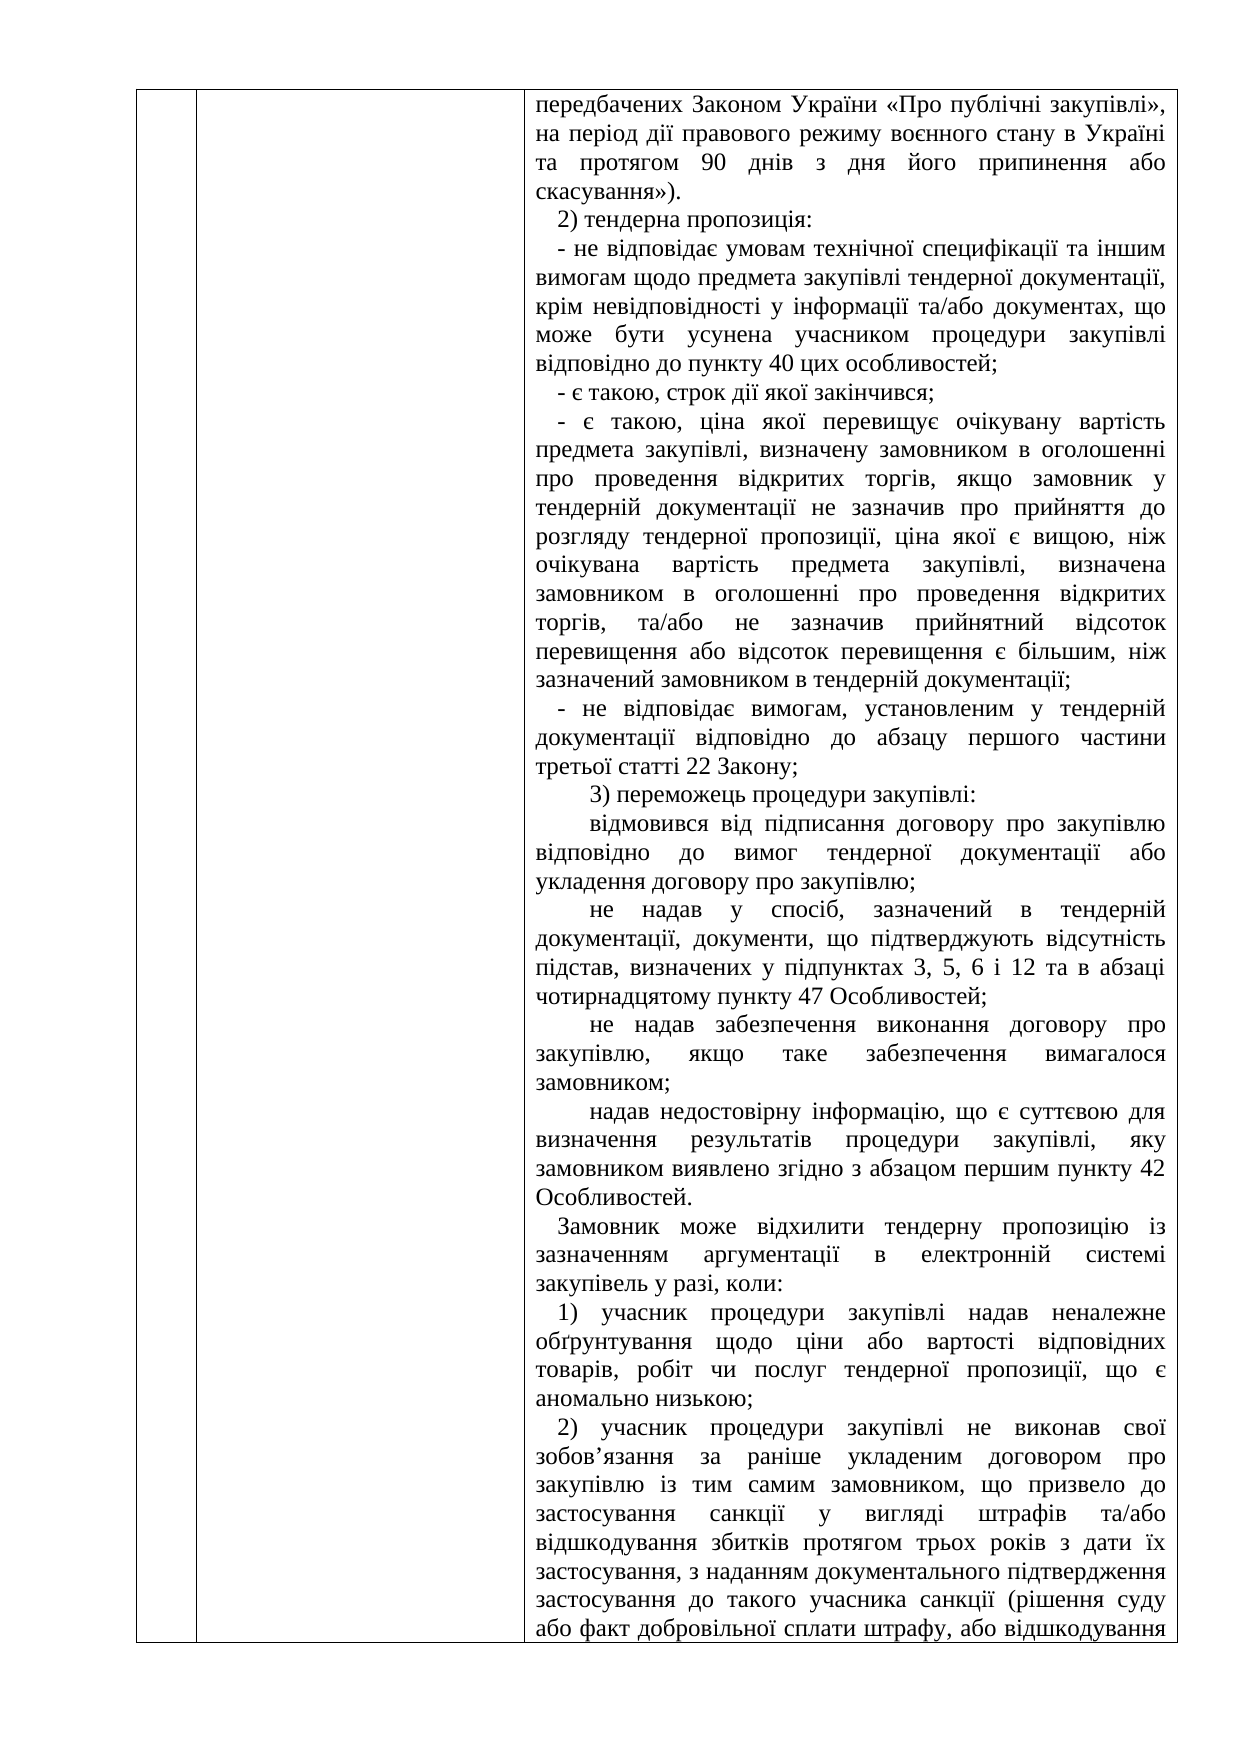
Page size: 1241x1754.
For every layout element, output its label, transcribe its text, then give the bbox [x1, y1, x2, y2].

table_cell 3 [137, 90, 196, 1642]
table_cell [197, 90, 524, 1642]
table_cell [525, 90, 1177, 1642]
